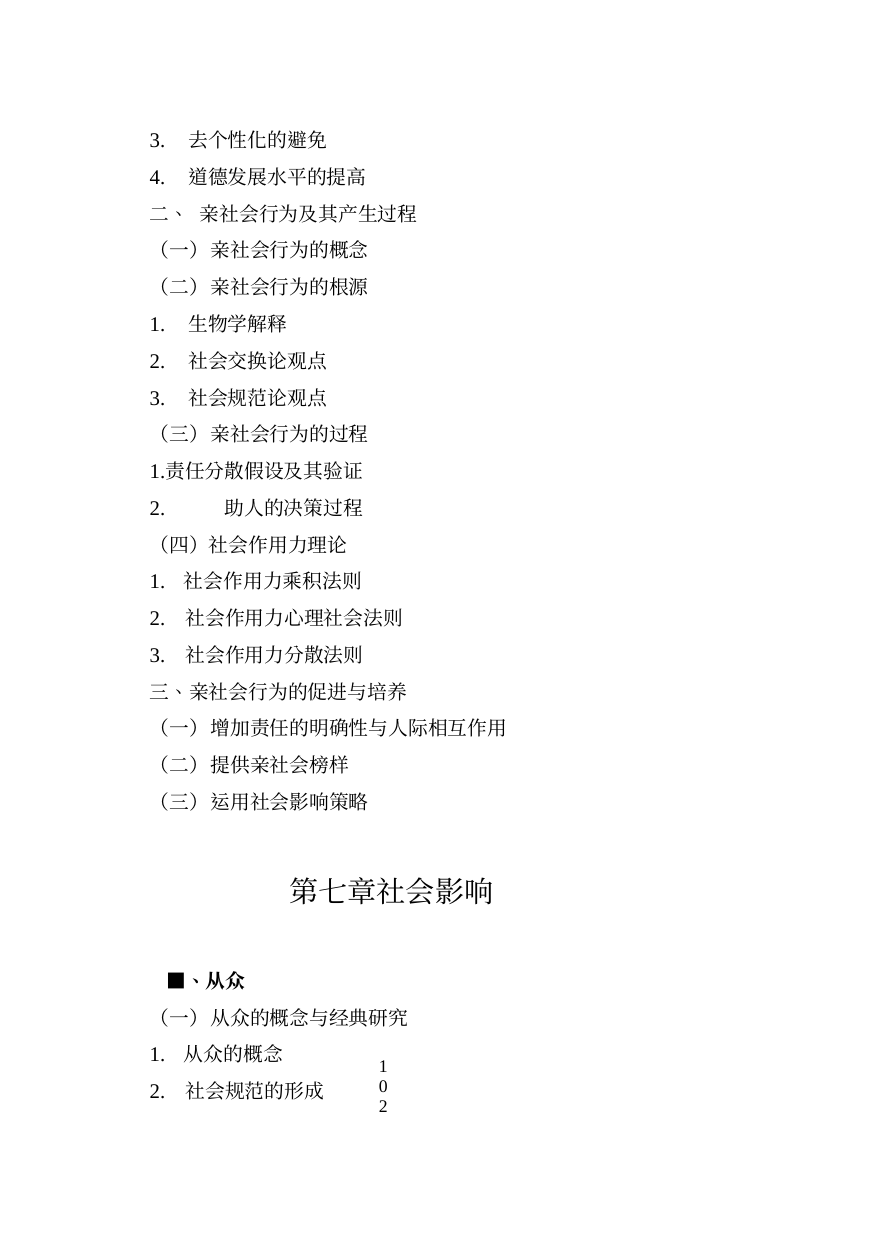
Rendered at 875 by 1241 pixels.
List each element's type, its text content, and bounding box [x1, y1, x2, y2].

list 助人的决策过程 [149, 492, 666, 521]
list 社会作用力分散法则 [149, 639, 666, 668]
list 社会规范论观点 [149, 382, 666, 411]
text （二） 亲社会行为的根源 [149, 272, 666, 300]
text 三、亲社会行为的促进与培养 [149, 676, 666, 705]
text （三） 亲社会行为的过程 [149, 419, 666, 447]
text ■、从众 [149, 965, 666, 994]
text （一） 亲社会行为的概念 [149, 235, 666, 263]
list 社会交换论观点 [149, 345, 666, 374]
list 去个性化的避免 [149, 125, 666, 153]
text （三） 运用社会影响策略 [149, 787, 666, 815]
text （一） 从众的概念与经典研究 [149, 1002, 666, 1031]
list 社会规范的形成 [149, 1076, 666, 1104]
list 社会作用力乘积法则 [149, 566, 666, 594]
list 生物学解释 [149, 308, 666, 337]
text （四）社会作用力理论 [149, 529, 666, 558]
text 1.责任分散假设及其验证 [149, 456, 666, 484]
text 二、 亲社会行为及其产生过程 [149, 198, 666, 227]
list 从众的概念 [149, 1039, 666, 1067]
subtitle 第七章社会影响 [289, 869, 666, 911]
list 社会作用力心理社会法则 [149, 603, 666, 631]
text （二） 提供亲社会榜样 [149, 750, 666, 778]
text （一） 增加责任的明确性与人际相互作用 [149, 713, 666, 741]
list 道德发展水平的提高 [149, 161, 666, 190]
